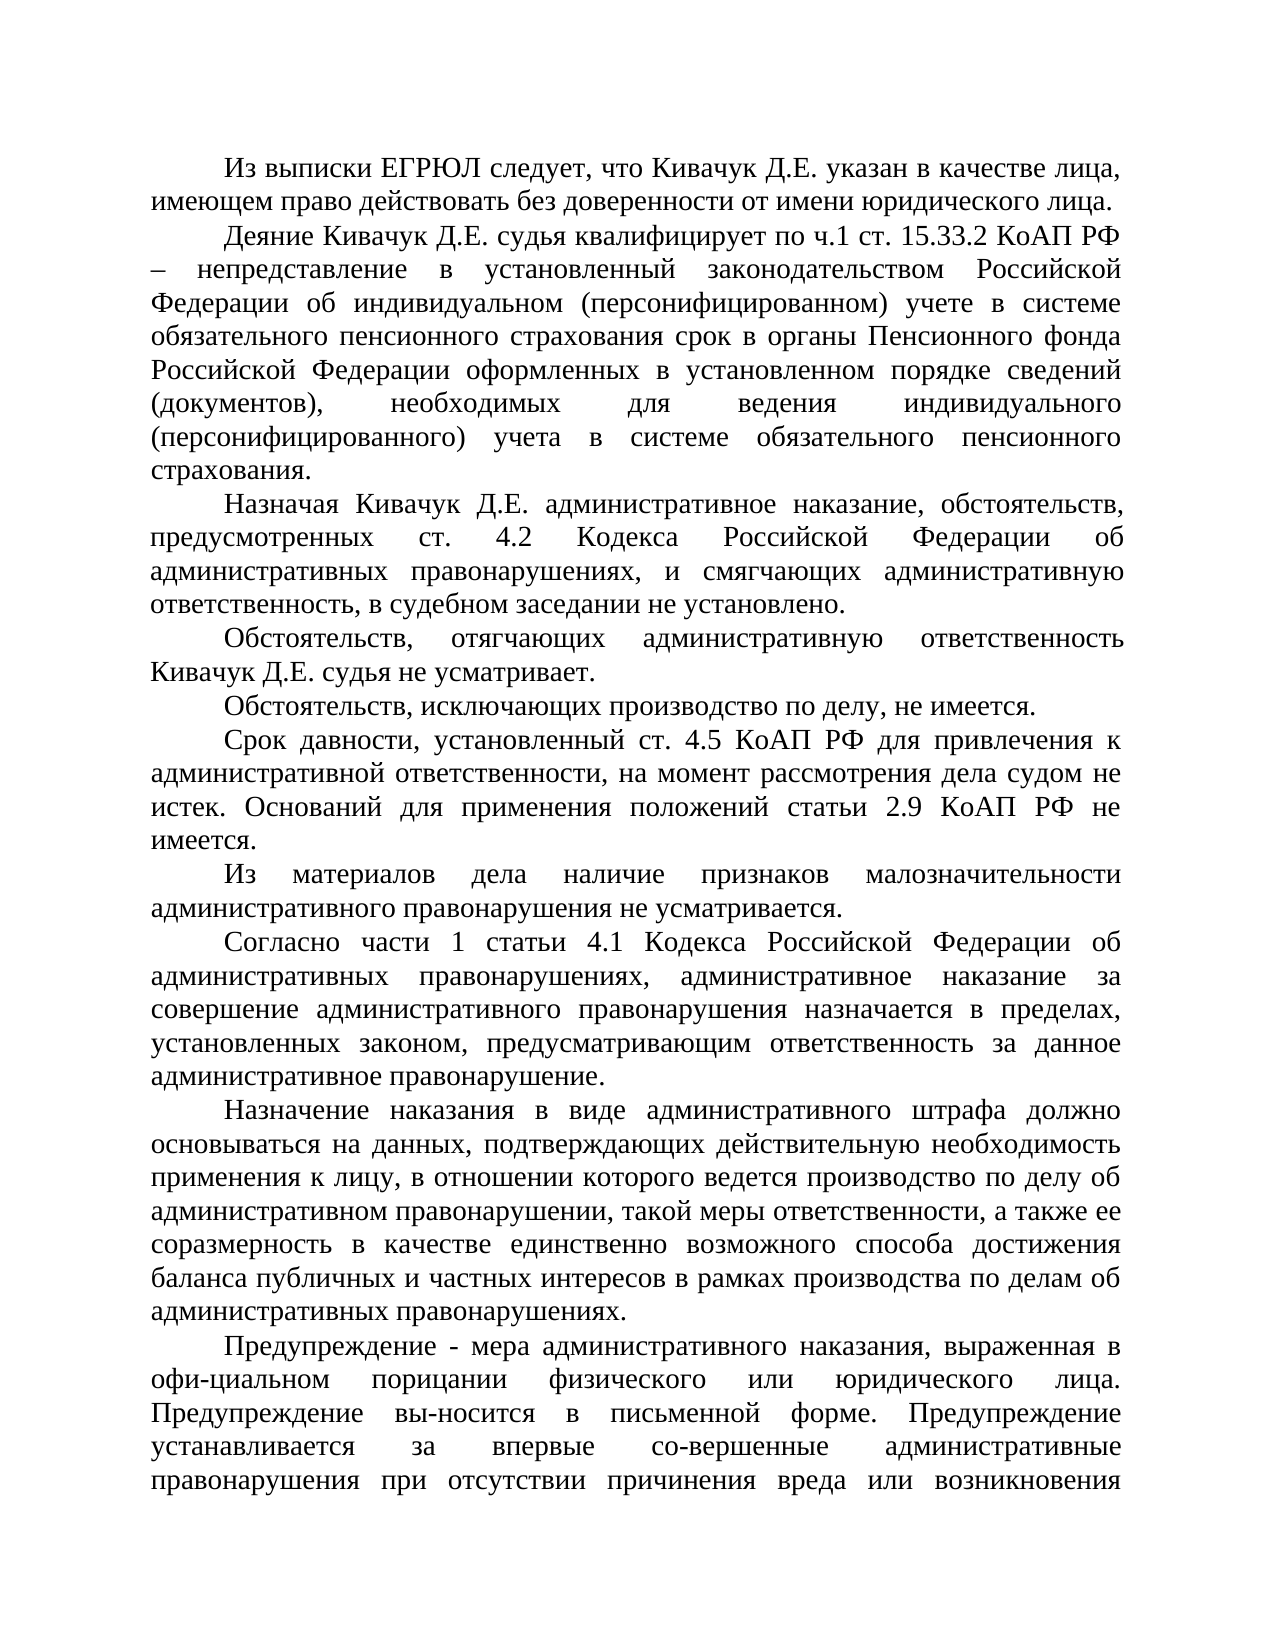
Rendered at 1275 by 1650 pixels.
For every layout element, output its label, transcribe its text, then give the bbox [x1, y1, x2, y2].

text Обстоятельств, исключающих производство по делу, не имеется. [151, 688, 1122, 721]
text Из материалов дела наличие признаков малозначительности административного правонарушения не усматривается. [151, 856, 1122, 923]
text Обстоятельств, отягчающих административную ответственность Кивачук Д.Е. судья не усматривает. [150, 620, 1125, 687]
text Назначение наказания в виде административного штрафа должно основываться на данных, подтверждающих действительную необходимость применения к лицу, в отношении которого ведется производство по делу об административном правонарушении, такой меры ответственности, а также ее соразмерность в качестве единственно возможного способа достижения баланса публичных и частных интересов в рамках производства по делам об административных правонарушениях. [151, 1092, 1122, 1327]
text Деяние Кивачук Д.Е. судья квалифицирует по ч.1 ст. 15.33.2 КоАП РФ – непредставление в установленный законодательством Российской Федерации об индивидуальном (персонифицированном) учете в системе обязательного пенсионного страхования срок в органы Пенсионного фонда Российской Федерации оформленных в установленном порядке сведений (документов), необходимых для ведения индивидуального (персонифицированного) учета в системе обязательного пенсионного страхования. [151, 218, 1122, 486]
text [151, 1328, 1122, 1495]
text Из выписки ЕГРЮЛ следует, что Кивачук Д.Е. указан в качестве лица, имеющем право действовать без доверенности от имени юридического лица. [151, 150, 1122, 217]
text Срок давности, установленный ст. 4.5 КоАП РФ для привлечения к административной ответственности, на момент рассмотрения дела судом не истек. Оснований для применения положений статьи 2.9 КоАП РФ не имеется. [151, 722, 1122, 856]
text Согласно части 1 статьи 4.1 Кодекса Российской Федерации об административных правонарушениях, административное наказание за совершение административного правонарушения назначается в пределах, установленных законом, предусматривающим ответственность за данное административное правонарушение. [151, 924, 1122, 1092]
text Назначая Кивачук Д.Е. административное наказание, обстоятельств, предусмотренных ст. 4.2 Кодекса Российской Федерации об административных правонарушениях, и смягчающих административную ответственность, в судебном заседании не установлено. [150, 486, 1125, 620]
